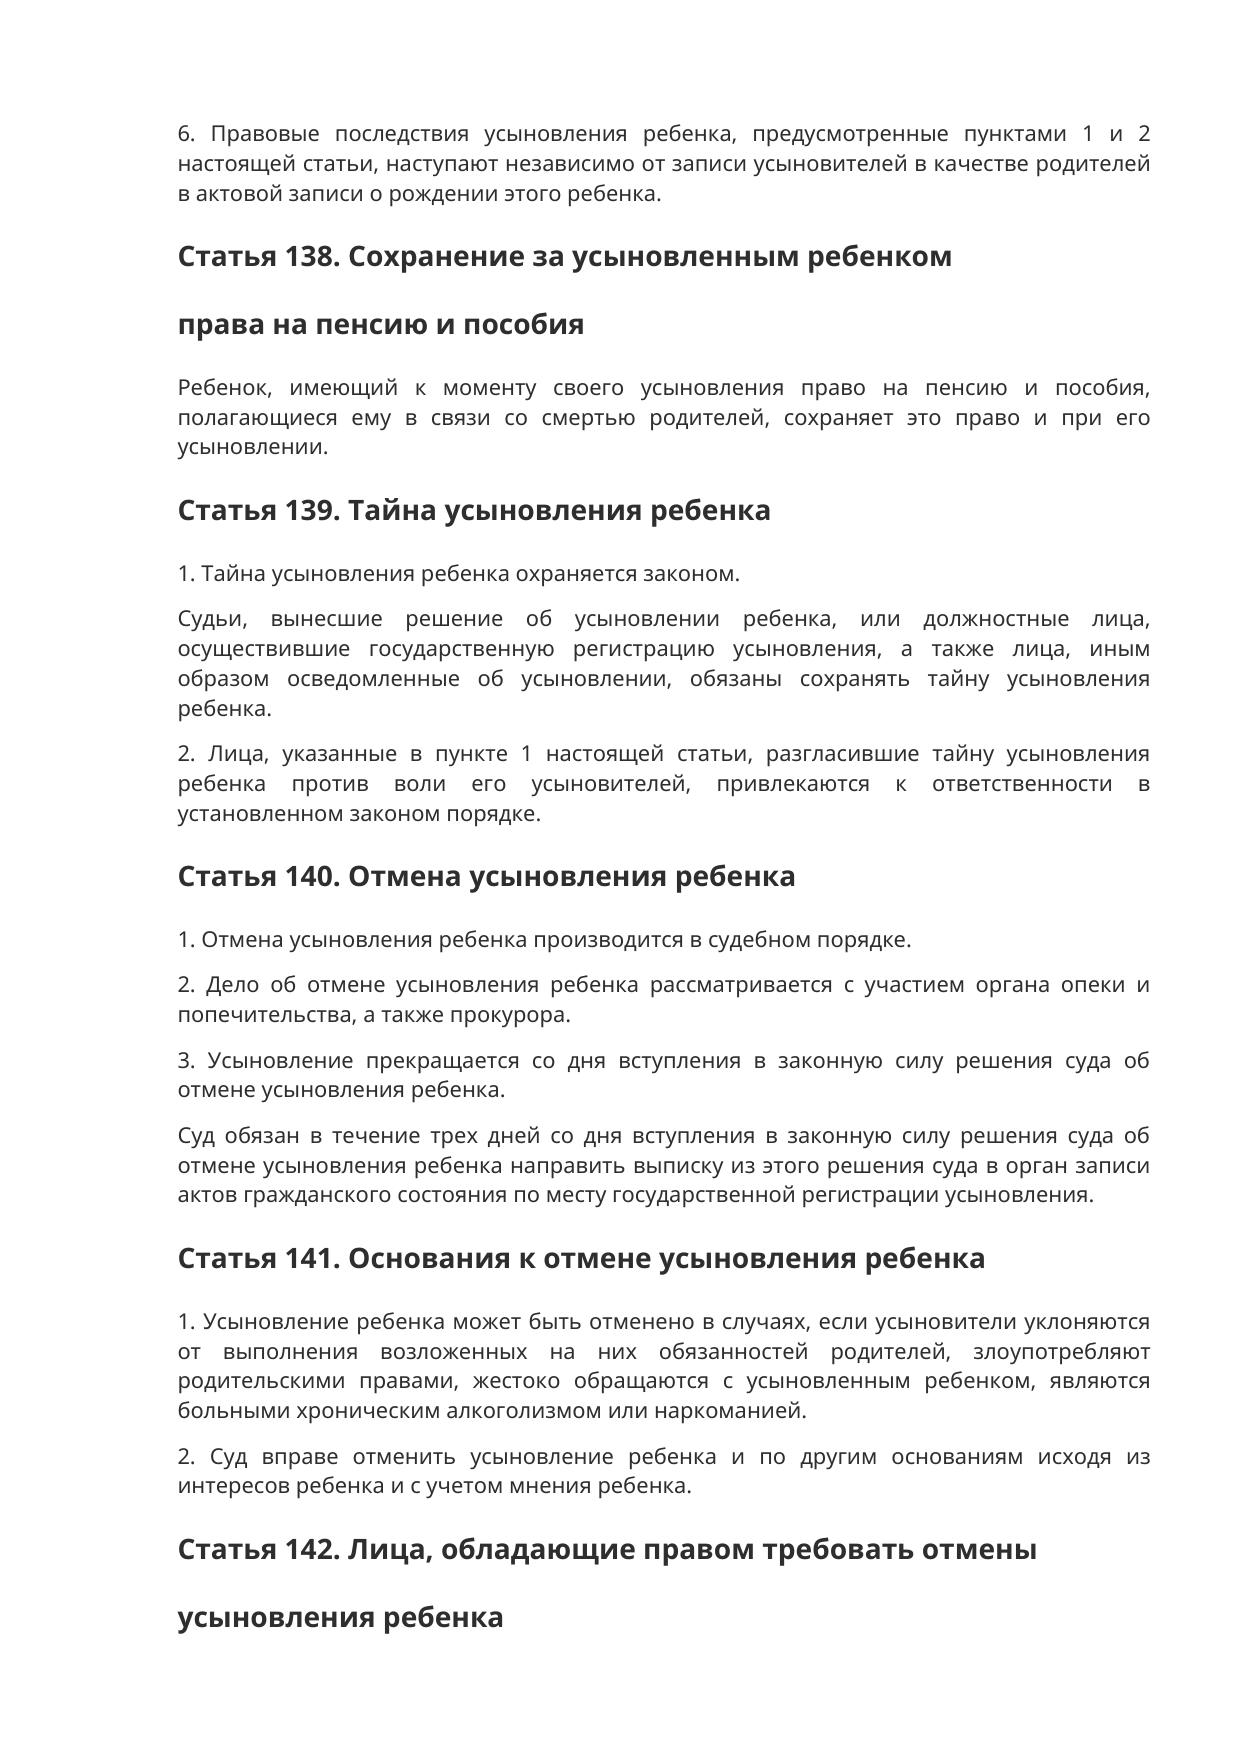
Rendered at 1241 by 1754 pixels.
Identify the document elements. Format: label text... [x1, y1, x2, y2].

text права на пенсию и пособия [177, 304, 1152, 342]
text 2. Суд вправе отменить усыновление ребенка и по другим основаниям исходя из интересов ребенка и с учетом мнения ребенка. [177, 1441, 1152, 1500]
text 3. Усыновление прекращается со дня вступления в законную силу решения суда об отмене усыновления ребенка. [177, 1044, 1152, 1104]
text Суд обязан в течение трех дней со дня вступления в законную силу решения суда об отмене усыновления ребенка направить выписку из этого решения суда в орган записи актов гражданского состояния по месту государственной регистрации усыновления. [177, 1120, 1152, 1209]
text 6. Правовые последствия усыновления ребенка, предусмотренные пунктами 1 и 2 настоящей статьи, наступают независимо от записи усыновителей в качестве родителей в актовой записи о рождении этого ребенка. [177, 118, 1152, 207]
text Статья 141. Основания к отмене усыновления ребенка [177, 1238, 1152, 1277]
text Статья 142. Лица, обладающие правом требовать отмены [177, 1529, 1152, 1568]
text 2. Лица, указанные в пункте 1 настоящей статьи, разгласившие тайну усыновления ребенка против воли его усыновителей, привлекаются к ответственности в установленном законом порядке. [177, 738, 1152, 827]
text Статья 139. Тайна усыновления ребенка [177, 490, 1152, 528]
text Статья 140. Отмена усыновления ребенка [177, 856, 1152, 895]
text Статья 138. Сохранение за усыновленным ребенком [177, 237, 1152, 275]
text 1. Усыновление ребенка может быть отменено в случаях, если усыновители уклоняются от выполнения возложенных на них обязанностей родителей, злоупотребляют родительскими правами, жестоко обращаются с усыновленным ребенком, являются больными хроническим алкоголизмом или наркоманией. [177, 1306, 1152, 1425]
text усыновления ребенка [177, 1597, 1152, 1635]
text 1. Отмена усыновления ребенка производится в судебном порядке. [177, 924, 1152, 954]
text Ребенок, имеющий к моменту своего усыновления право на пенсию и пособия, полагающиеся ему в связи со смертью родителей, сохраняет это право и при его усыновлении. [177, 372, 1152, 461]
text 2. Дело об отмене усыновления ребенка рассматривается с участием органа опеки и попечительства, а также прокурора. [177, 969, 1152, 1029]
text 1. Тайна усыновления ребенка охраняется законом. [177, 558, 1152, 587]
text Судьи, вынесшие решение об усыновлении ребенка, или должностные лица, осуществившие государственную регистрацию усыновления, а также лица, иным образом осведомленные об усыновлении, обязаны сохранять тайну усыновления ребенка. [177, 603, 1152, 722]
